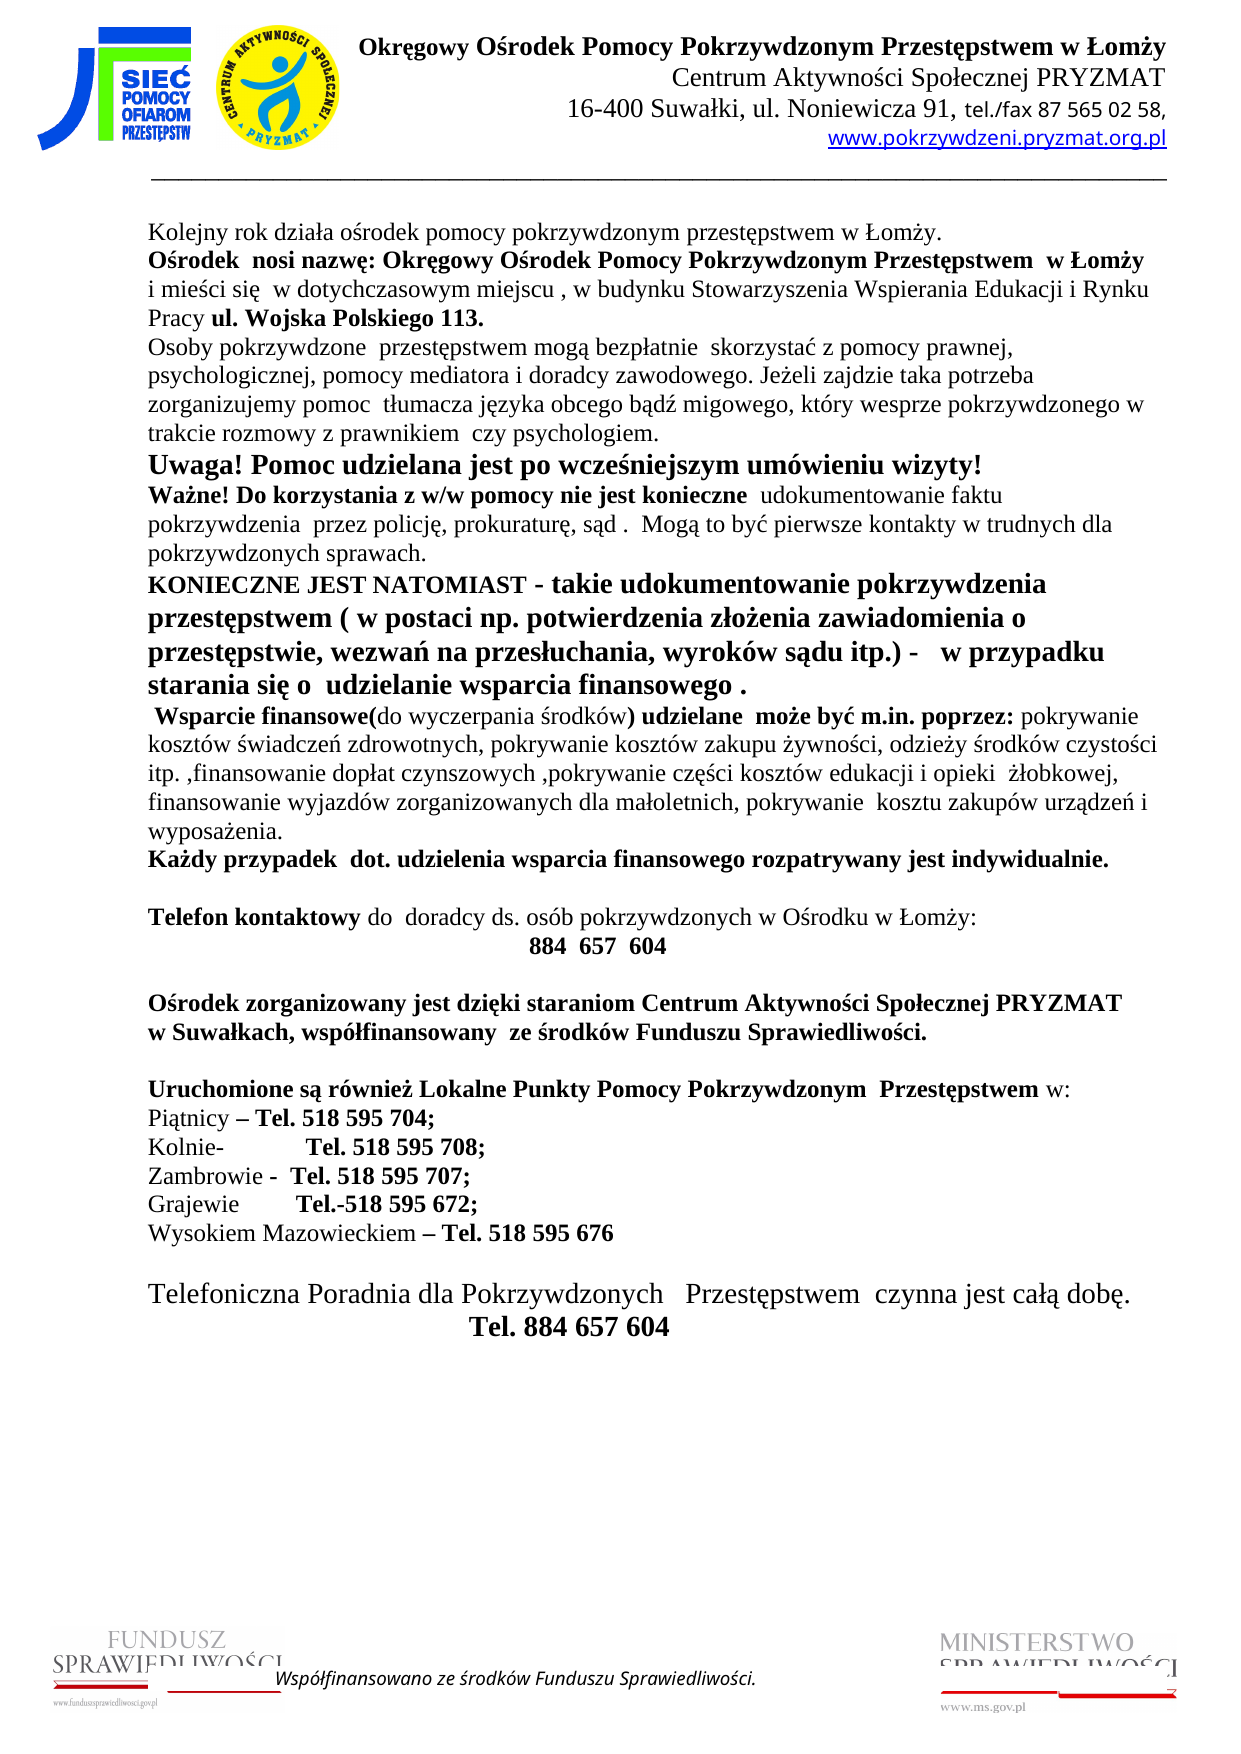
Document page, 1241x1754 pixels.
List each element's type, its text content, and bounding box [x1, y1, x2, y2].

picture [216, 25, 340, 150]
text Uruchomione są również Lokalne Punkty Pomocy Pokrzywdzonym Przestępstwem w: Piątnicy – Tel. 518 595 704; Kolnie- Tel. 518 595 708; Zambrowie - Tel. 518 595 707; Grajewie Tel.-518 595 672; Wysokiem Mazowieckiem – Tel. 518 595 676 [148, 1074, 1167, 1247]
text Telefon kontaktowy do doradcy ds. osób pokrzywdzonych w Ośrodku w Łomży: [148, 902, 1167, 931]
text 884 657 604 [148, 931, 1167, 959]
text Kolejny rok działa ośrodek pomocy pokrzywdzonym przestępstwem w Łomży. Ośrodek nosi nazwę: Okręgowy Ośrodek Pomocy Pokrzywdzonym Przestępstwem w Łomży i mieści się w dotychczasowym miejscu , w budynku Stowarzyszenia Wspierania Edukacji i Rynku Pracy ul. Wojska Polskiego 113. Osoby pokrzywdzone przestępstwem mogą bezpłatnie skorzystać z pomocy prawnej, psychologicznej, pomocy mediatora i doradcy zawodowego. Jeżeli zajdzie taka potrzeba zorganizujemy pomoc tłumacza języka obcego bądź migowego, który wesprze pokrzywdzonego w trakcie rozmowy z prawnikiem czy psychologiem. Uwaga! Pomoc udzielana jest po wcześniejszym umówieniu wizyty! Ważne! Do korzystania z w/w pomocy nie jest konieczne udokumentowanie faktu pokrzywdzenia przez policję, prokuraturę, sąd . Mogą to być pierwsze kontakty w trudnych dla pokrzywdzonych sprawach. KONIECZNE JEST NATOMIAST - takie udokumentowanie pokrzywdzenia przestępstwem ( w postaci np. potwierdzenia złożenia zawiadomienia o przestępstwie, wezwań na przesłuchania, wyroków sądu itp.) - w przypadku starania się o udzielanie wsparcia finansowego . [148, 217, 1167, 701]
picture [940, 1633, 1177, 1713]
text Tel. 884 657 604 [148, 1309, 1167, 1343]
text Ośrodek zorganizowany jest dzięki staraniom Centrum Aktywności Społecznej PRYZMAT w Suwałkach, współfinansowany ze środków Funduszu Sprawiedliwości. [148, 988, 1167, 1046]
text Telefoniczna Poradnia dla Pokrzywdzonych Przestępstwem czynna jest całą dobę. [148, 1276, 1167, 1309]
picture [50, 1626, 285, 1713]
text Wsparcie finansowe(do wyczerpania środków) udzielane może być m.in. poprzez: pokrywanie kosztów świadczeń zdrowotnych, pokrywanie kosztów zakupu żywności, odzieży środków czystości itp. ,finansowanie dopłat czynszowych ,pokrywanie części kosztów edukacji i opieki żłobkowej, finansowanie wyjazdów zorganizowanych dla małoletnich, pokrywanie kosztu zakupów urządzeń i wyposażenia. Każdy przypadek dot. udzielenia wsparcia finansowego rozpatrywany jest indywidualnie. [148, 701, 1167, 873]
picture [35, 25, 193, 152]
